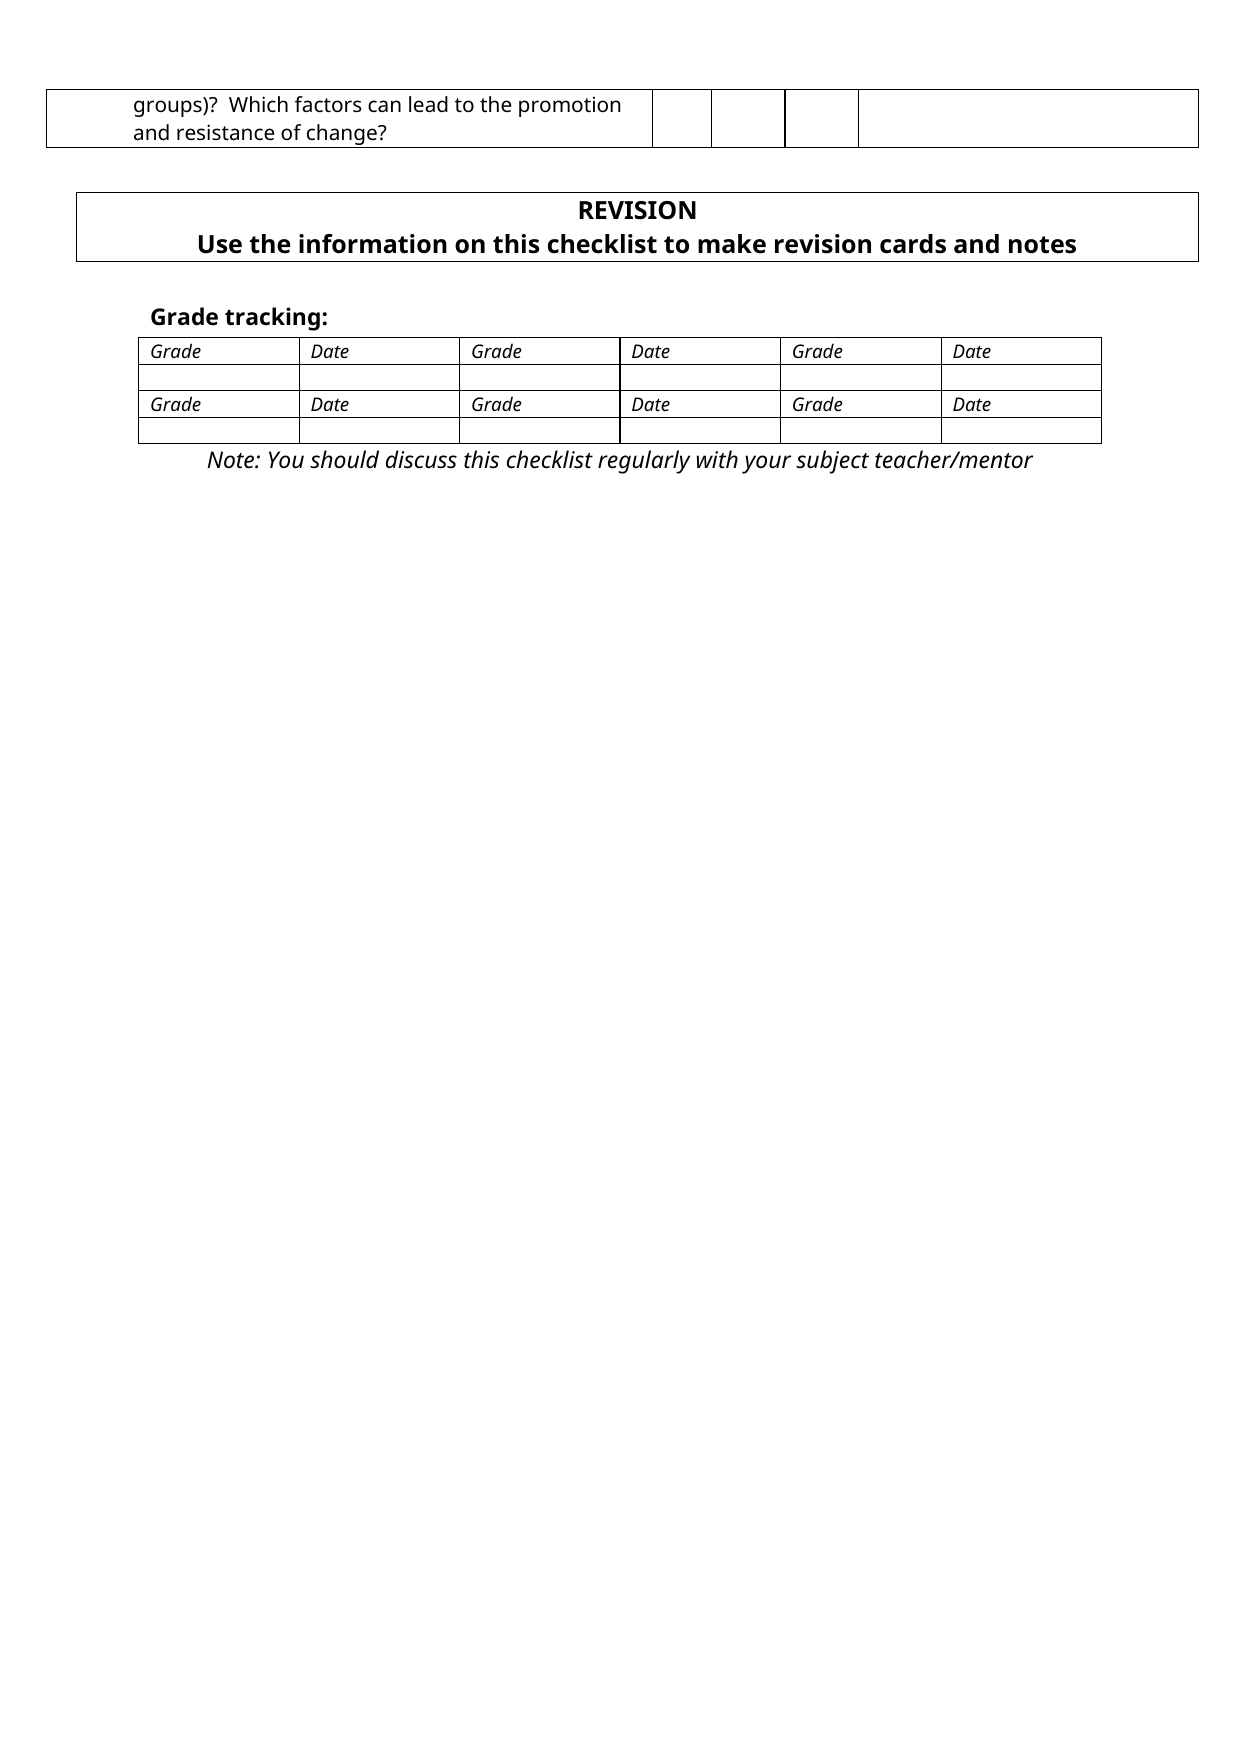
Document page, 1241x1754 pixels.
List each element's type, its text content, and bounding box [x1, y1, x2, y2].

table_cell [942, 365, 1101, 390]
text Grade tracking: [150, 301, 1090, 332]
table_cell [47, 90, 652, 147]
table_cell [781, 365, 941, 390]
table_cell Grade [781, 391, 941, 417]
table_cell Grade [139, 391, 299, 417]
table_cell Date [942, 391, 1101, 417]
table_cell [942, 418, 1101, 443]
table_header Date [942, 338, 1101, 364]
text Note: You should discuss this checklist regularly with your subject teacher/mentor [150, 444, 1090, 476]
table_header Grade [139, 338, 299, 364]
table_cell [139, 418, 299, 443]
table_cell [460, 365, 619, 390]
table_cell Date [300, 391, 459, 417]
table_header Date [300, 338, 459, 364]
table_cell [621, 418, 780, 443]
table_cell [781, 418, 941, 443]
table_header Grade [460, 338, 619, 364]
table_header REVISION Use the information on this checklist to make revision cards and notes [77, 193, 1198, 261]
table_cell [300, 418, 459, 443]
table_cell [300, 365, 459, 390]
table_cell Grade [460, 391, 619, 417]
table_cell Date [621, 391, 780, 417]
table_cell [859, 90, 1198, 147]
table_cell [460, 418, 619, 443]
table_cell [653, 90, 711, 147]
table_cell [712, 90, 784, 147]
table_header Grade [781, 338, 941, 364]
table_header Date [621, 338, 780, 364]
table_cell [621, 365, 780, 390]
table_cell [139, 365, 299, 390]
table_cell [786, 90, 858, 147]
